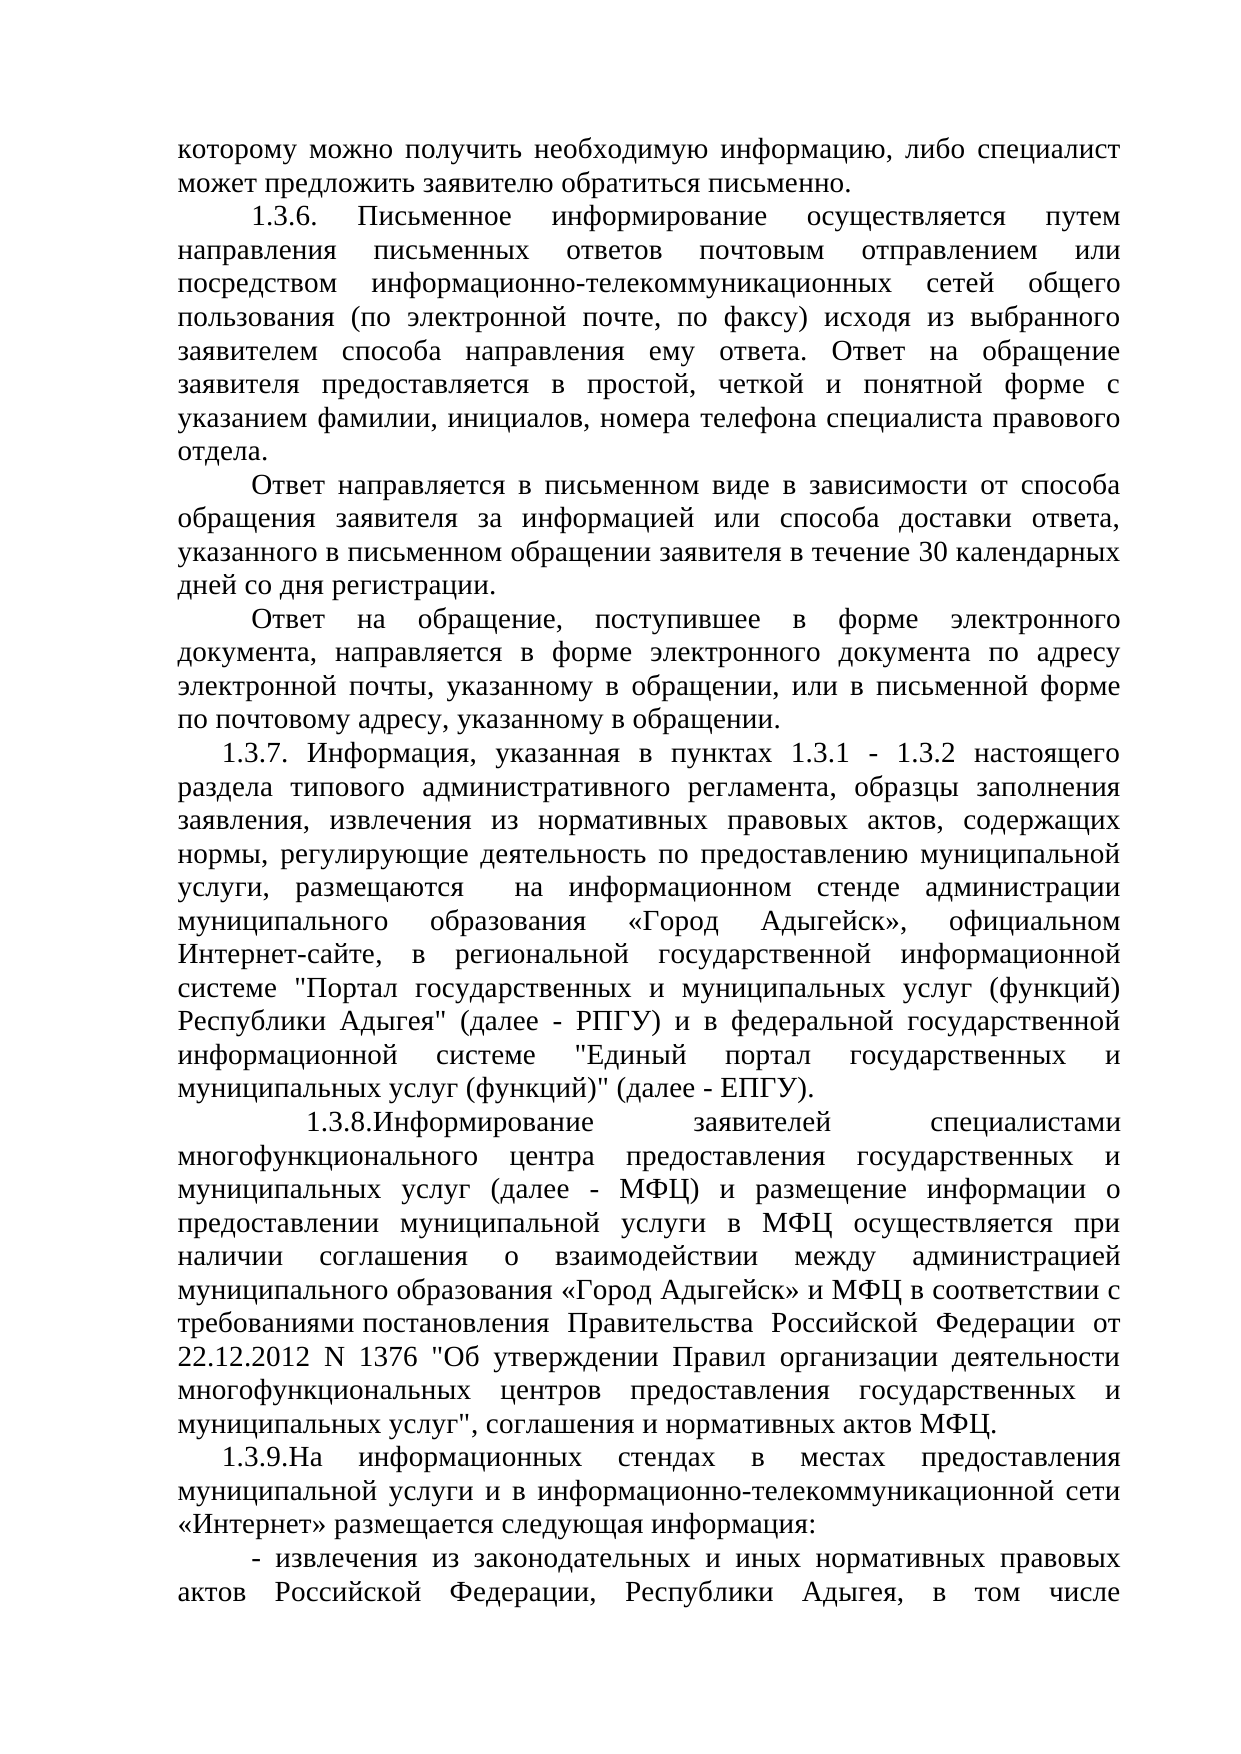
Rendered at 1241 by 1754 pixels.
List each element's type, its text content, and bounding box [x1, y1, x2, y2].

text Ответ на обращение, поступившее в форме электронного документа, направляется в форме электронного документа по адресу электронной почты, указанному в обращении, или в письменной форме по почтовому адресу, указанному в обращении. [177, 601, 1122, 735]
text 1.3.8.Информирование заявителей специалистами многофункционального центра предоставления государственных и муниципальных услуг (далее - МФЦ) и размещение информации о предоставлении муниципальной услуги в МФЦ осуществляется при наличии соглашения о взаимодействии между администрацией муниципального образования «Город Адыгейск» и МФЦ в соответствии с требованиями постановления Правительства Российской Федерации от 22.12.2012 N 1376 "Об утверждении Правил организации деятельности многофункциональных центров предоставления государственных и муниципальных услуг", соглашения и нормативных актов МФЦ. [177, 1104, 1122, 1439]
text 1.3.6. Письменное информирование осуществляется путем направления письменных ответов почтовым отправлением или посредством информационно-телекоммуникационных сетей общего пользования (по электронной почте, по факсу) исходя из выбранного заявителем способа направления ему ответа. Ответ на обращение заявителя предоставляется в простой, четкой и понятной форме с указанием фамилии, инициалов, номера телефона специалиста правового отдела. [177, 198, 1122, 467]
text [177, 1540, 1122, 1607]
text Ответ направляется в письменном виде в зависимости от способа обращения заявителя за информацией или способа доставки ответа, указанного в письменном обращении заявителя в течение 30 календарных дней со дня регистрации. [177, 467, 1122, 601]
text 1.3.7. Информация, указанная в пунктах 1.3.1 - 1.3.2 настоящего раздела типового административного регламента, образцы заполнения заявления, извлечения из нормативных правовых актов, содержащих нормы, регулирующие деятельность по предоставлению муниципальной услуги, размещаются на информационном стенде администрации муниципального образования «Город Адыгейск», официальном Интернет-сайте, в региональной государственной информационной системе "Портал государственных и муниципальных услуг (функций) Республики Адыгея" (далее - РПГУ) и в федеральной государственной информационной системе "Единый портал государственных и муниципальных услуг (функций)" (далее - ЕПГУ). [177, 735, 1122, 1104]
text 1.3.9.На информационных стендах в местах предоставления муниципальной услуги и в информационно-телекоммуникационной сети «Интернет» размещается следующая информация: [177, 1439, 1122, 1540]
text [177, 131, 1122, 198]
